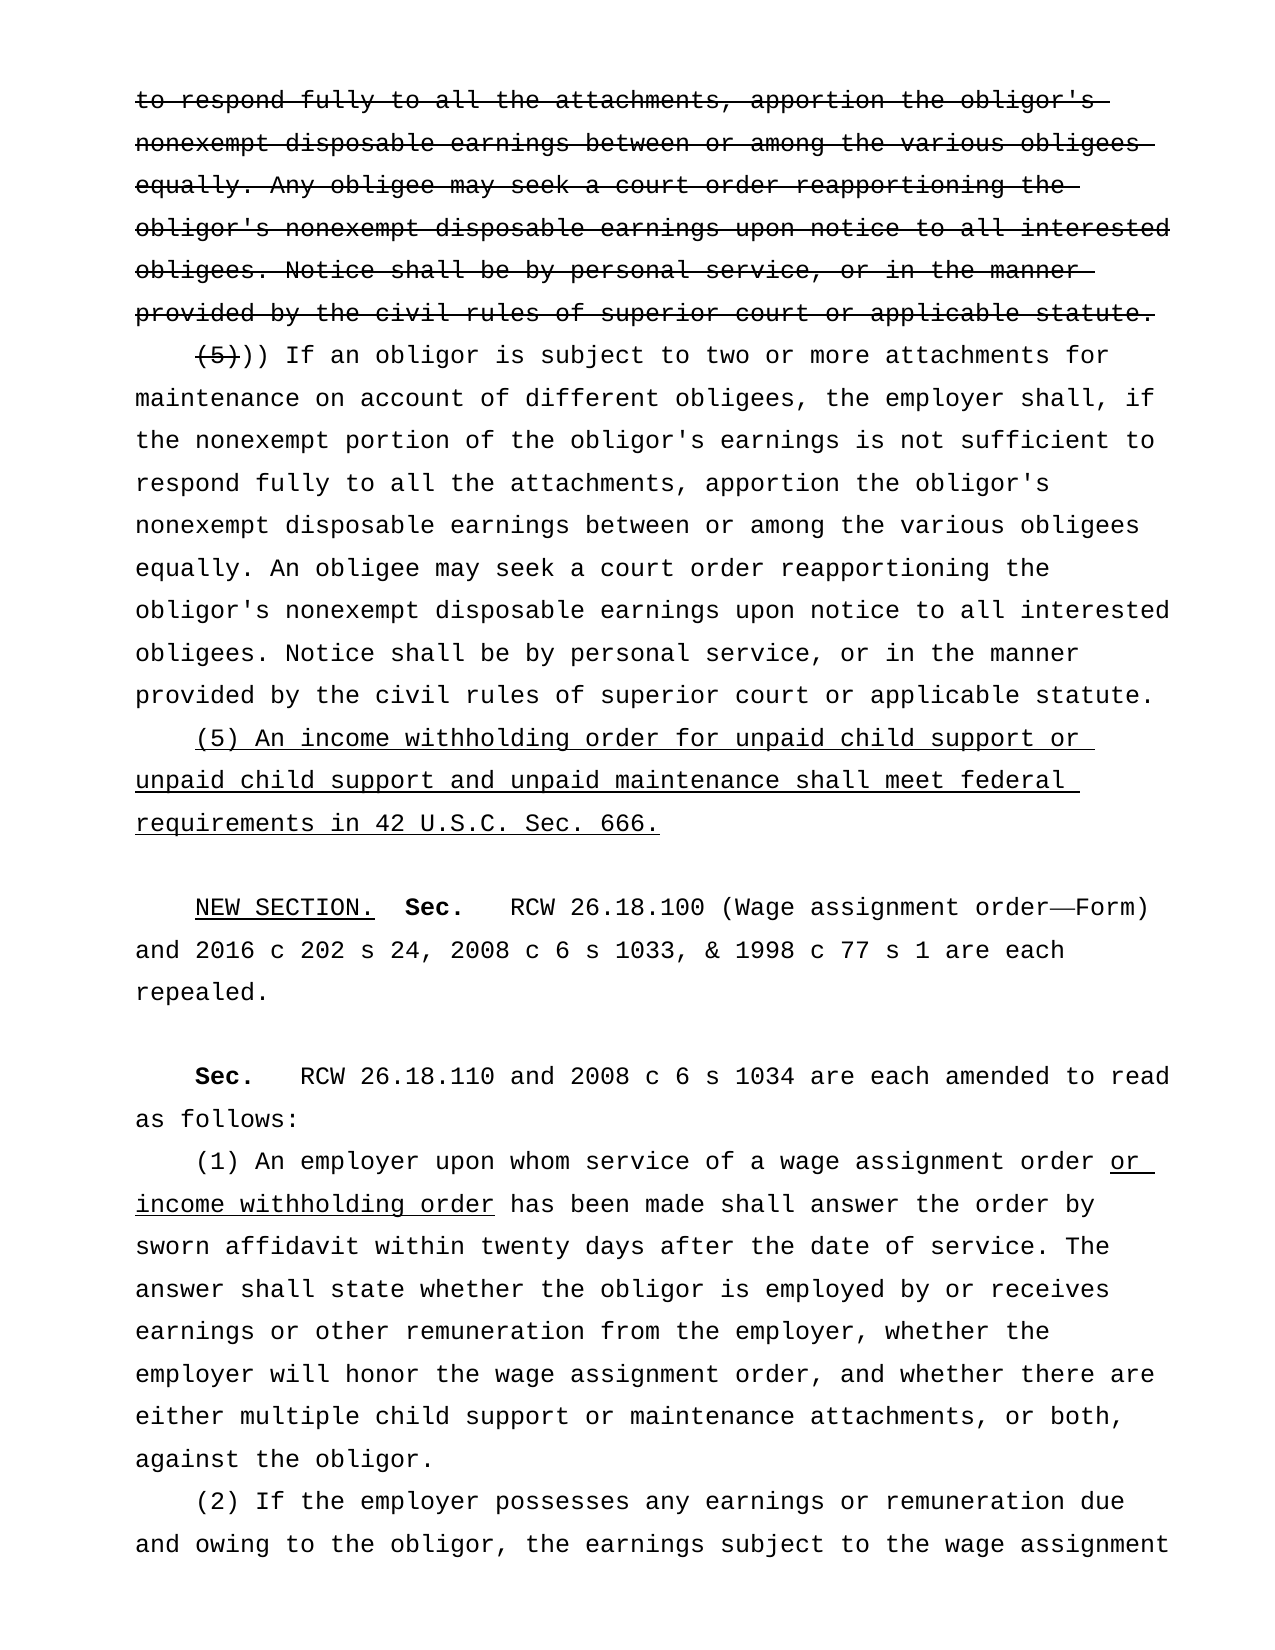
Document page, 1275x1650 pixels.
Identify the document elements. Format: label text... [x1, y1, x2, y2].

text (5))) If an obligor is subject to two or more attachments for maintenance on account of different obligees, the employer shall, if the nonexempt portion of the obligor's earnings is not sufficient to respond fully to all the attachments, apportion the obligor's nonexempt disposable earnings between or among the various obligees equally. An obligee may seek a court order reapportioning the obligor's nonexempt disposable earnings upon notice to all interested obligees. Notice shall be by personal service, or in the manner provided by the civil rules of superior court or applicable statute. [135, 330, 1170, 712]
text NEW SECTION. Sec. RCW 26.18.100 (Wage assignment order—Form) and 2016 c 202 s 24, 2008 c 6 s 1033, & 1998 c 77 s 1 are each repealed. [135, 882, 1170, 1009]
text (1) An employer upon whom service of a wage assignment order or income withholding order has been made shall answer the order by sworn affidavit within twenty days after the date of service. The answer shall state whether the obligor is employed by or receives earnings or other remuneration from the employer, whether the employer will honor the wage assignment order, and whether there are either multiple child support or maintenance attachments, or both, against the obligor. [135, 1136, 1170, 1476]
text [135, 75, 1170, 229]
text (5) An income withholding order for unpaid child support or unpaid child support and unpaid maintenance shall meet federal requirements in 42 U.S.C. Sec. 666. [135, 712, 1170, 840]
text Sec. RCW 26.18.110 and 2008 c 6 s 1034 are each amended to read as follows: [135, 1051, 1170, 1136]
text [135, 1476, 1170, 1561]
